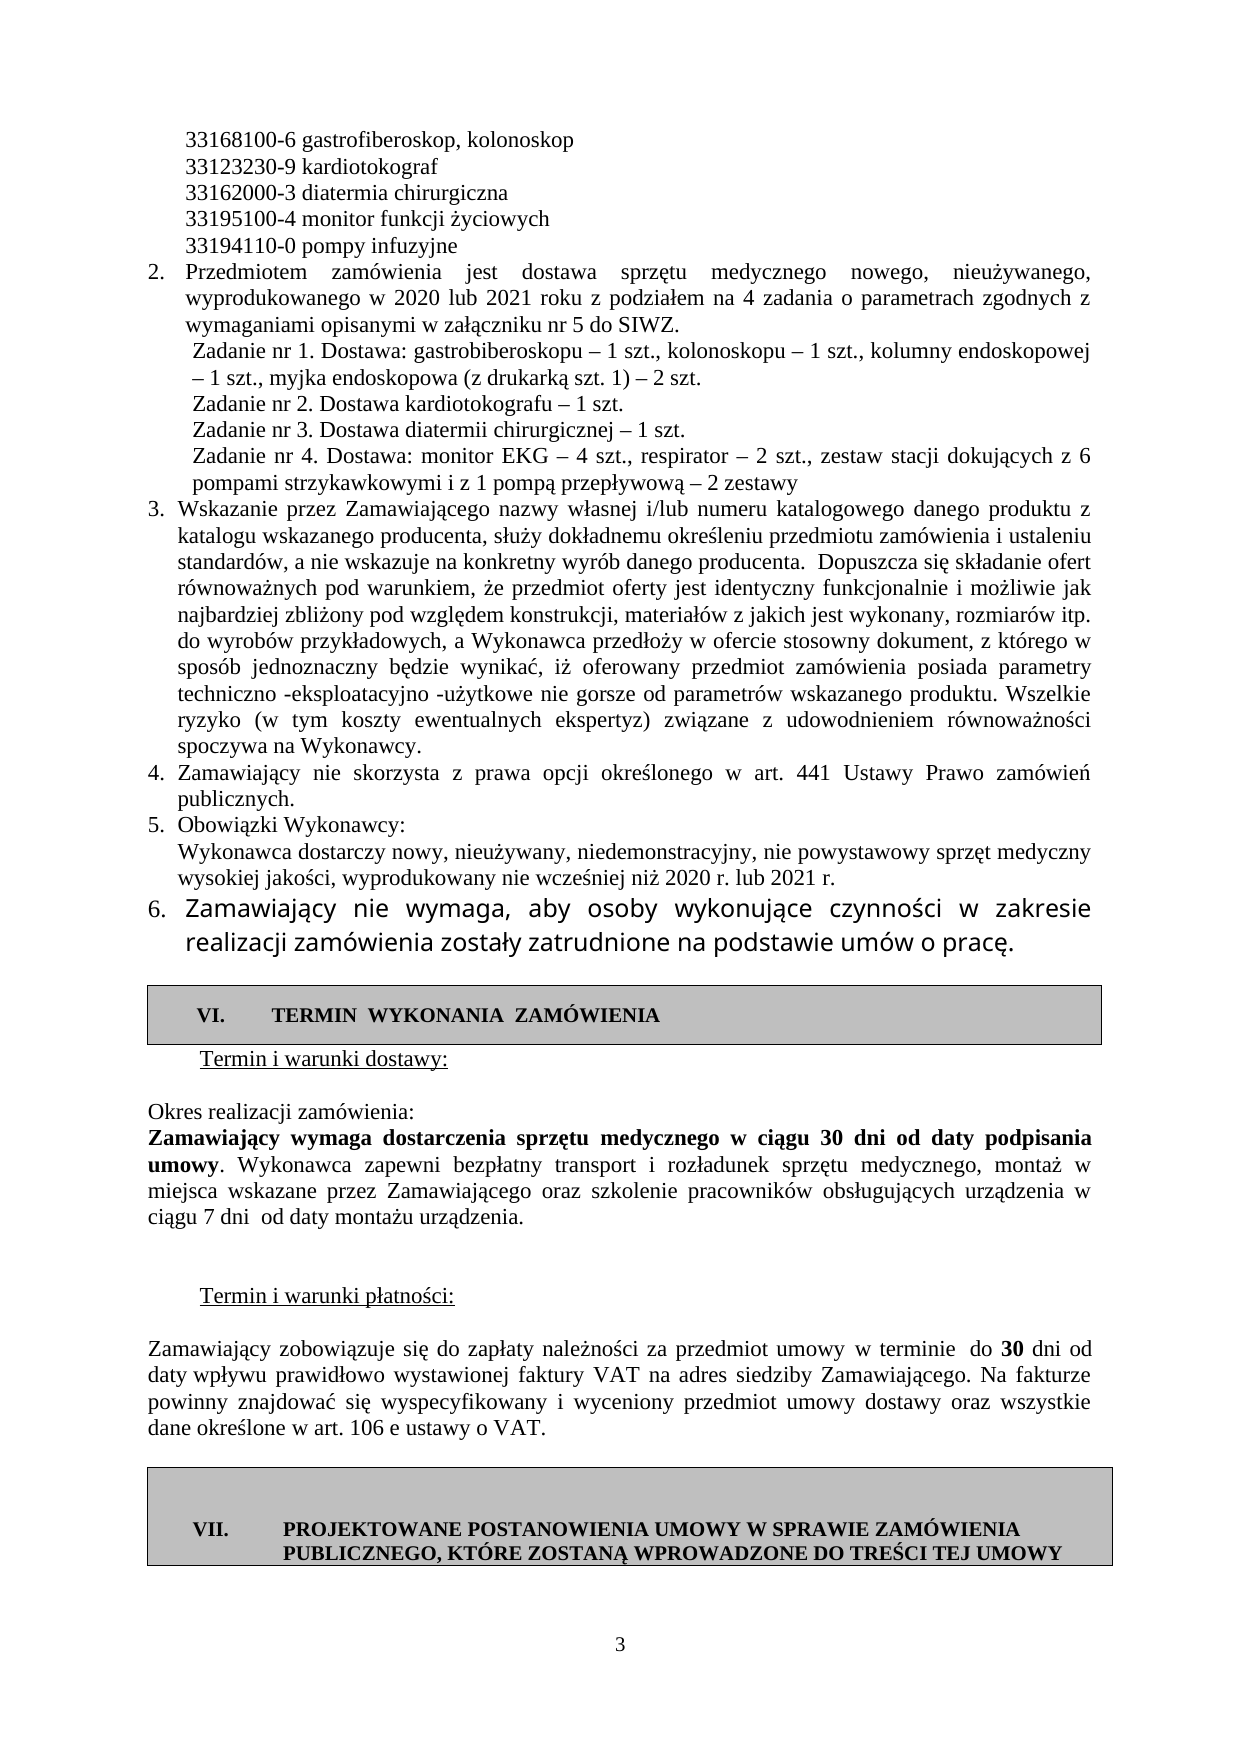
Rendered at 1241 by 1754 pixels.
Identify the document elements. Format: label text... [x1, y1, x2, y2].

text Okres realizacji zamówienia: [148, 1098, 1092, 1124]
text Zadanie nr 1. Dostawa: gastrobiberoskopu – 1 szt., kolonoskopu – 1 szt., kolumny endoskopowej – 1 szt., myjka endoskopowa (z drukarką szt. 1) – 2 szt. [192, 337, 1092, 390]
list 33168100-6 gastrofiberoskop, kolonoskop [185, 126, 1092, 153]
list 33162000-3 diatermia chirurgiczna [185, 179, 1092, 205]
list Wskazanie przez Zamawiającego nazwy własnej i/lub numeru katalogowego danego produktu z katalogu wskazanego producenta, służy dokładnemu określeniu przedmiotu zamówienia i ustaleniu standardów, a nie wskazuje na konkretny wyrób danego producenta. Dopuszcza się składanie ofert równoważnych pod warunkiem, że przedmiot oferty jest identyczny funkcjonalnie i możliwie jak najbardziej zbliżony pod względem konstrukcji, materiałów z jakich jest wykonany, rozmiarów itp. do wyrobów przykładowych, a Wykonawca przedłoży w ofercie stosowny dokument, z którego w sposób jednoznaczny będzie wynikać, iż oferowany przedmiot zamówienia posiada parametry techniczno -eksploatacyjno -użytkowe nie gorsze od parametrów wskazanego produktu. Wszelkie ryzyko (w tym koszty ewentualnych ekspertyz) związane z udowodnieniem równoważności spoczywa na Wykonawcy. [148, 495, 1092, 759]
list 33195100-4 monitor funkcji życiowych [185, 205, 1092, 232]
list Zamawiający nie wymaga, aby osoby wykonujące czynności w zakresie realizacji zamówienia zostały zatrudnione na podstawie umów o pracę. [148, 891, 1092, 959]
text Termin i warunki płatności: [148, 1282, 1092, 1309]
table_header TERMIN WYKONANIA ZAMÓWIENIA [148, 986, 1101, 1044]
table_header [148, 1468, 1112, 1565]
list 33194110-0 pompy infuzyjne [185, 232, 1092, 258]
text Wykonawca dostarczy nowy, nieużywany, niedemonstracyjny, nie powystawowy sprzęt medyczny wysokiej jakości, wyprodukowany nie wcześniej niż 2020 r. lub 2021 r. [177, 838, 1092, 891]
text Zadanie nr 3. Dostawa diatermii chirurgicznej – 1 szt. [192, 416, 1092, 443]
text Zadanie nr 4. Dostawa: monitor EKG – 4 szt., respirator – 2 szt., zestaw stacji dokujących z 6 pompami strzykawkowymi i z 1 pompą przepływową – 2 zestawy [192, 443, 1092, 495]
text Zamawiający zobowiązuje się do zapłaty należności za przedmiot umowy w terminie do 30 dni od daty wpływu prawidłowo wystawionej faktury VAT na adres siedziby Zamawiającego. Na fakturze powinny znajdować się wyspecyfikowany i wyceniony przedmiot umowy dostawy oraz wszystkie dane określone w art. 106 e ustawy o VAT. [148, 1335, 1092, 1441]
text Zadanie nr 2. Dostawa kardiotokografu – 1 szt. [192, 390, 1092, 416]
text Zamawiający wymaga dostarczenia sprzętu medycznego w ciągu 30 dni od daty podpisania umowy. Wykonawca zapewni bezpłatny transport i rozładunek sprzętu medycznego, montaż w miejsca wskazane przez Zamawiającego oraz szkolenie pracowników obsługujących urządzenia w ciągu 7 dni od daty montażu urządzenia. [148, 1124, 1092, 1230]
list Przedmiotem zamówienia jest dostawa sprzętu medycznego nowego, nieużywanego, wyprodukowanego w 2020 lub 2021 roku z podziałem na 4 zadania o parametrach zgodnych z wymaganiami opisanymi w załączniku nr 5 do SIWZ. [148, 258, 1092, 337]
list 33123230-9 kardiotokograf [185, 153, 1092, 179]
list Zamawiający nie skorzysta z prawa opcji określonego w art. 441 Ustawy Prawo zamówień publicznych. [148, 759, 1092, 812]
text Termin i warunki dostawy: [148, 1045, 1092, 1072]
list Obowiązki Wykonawcy: [148, 812, 1092, 838]
